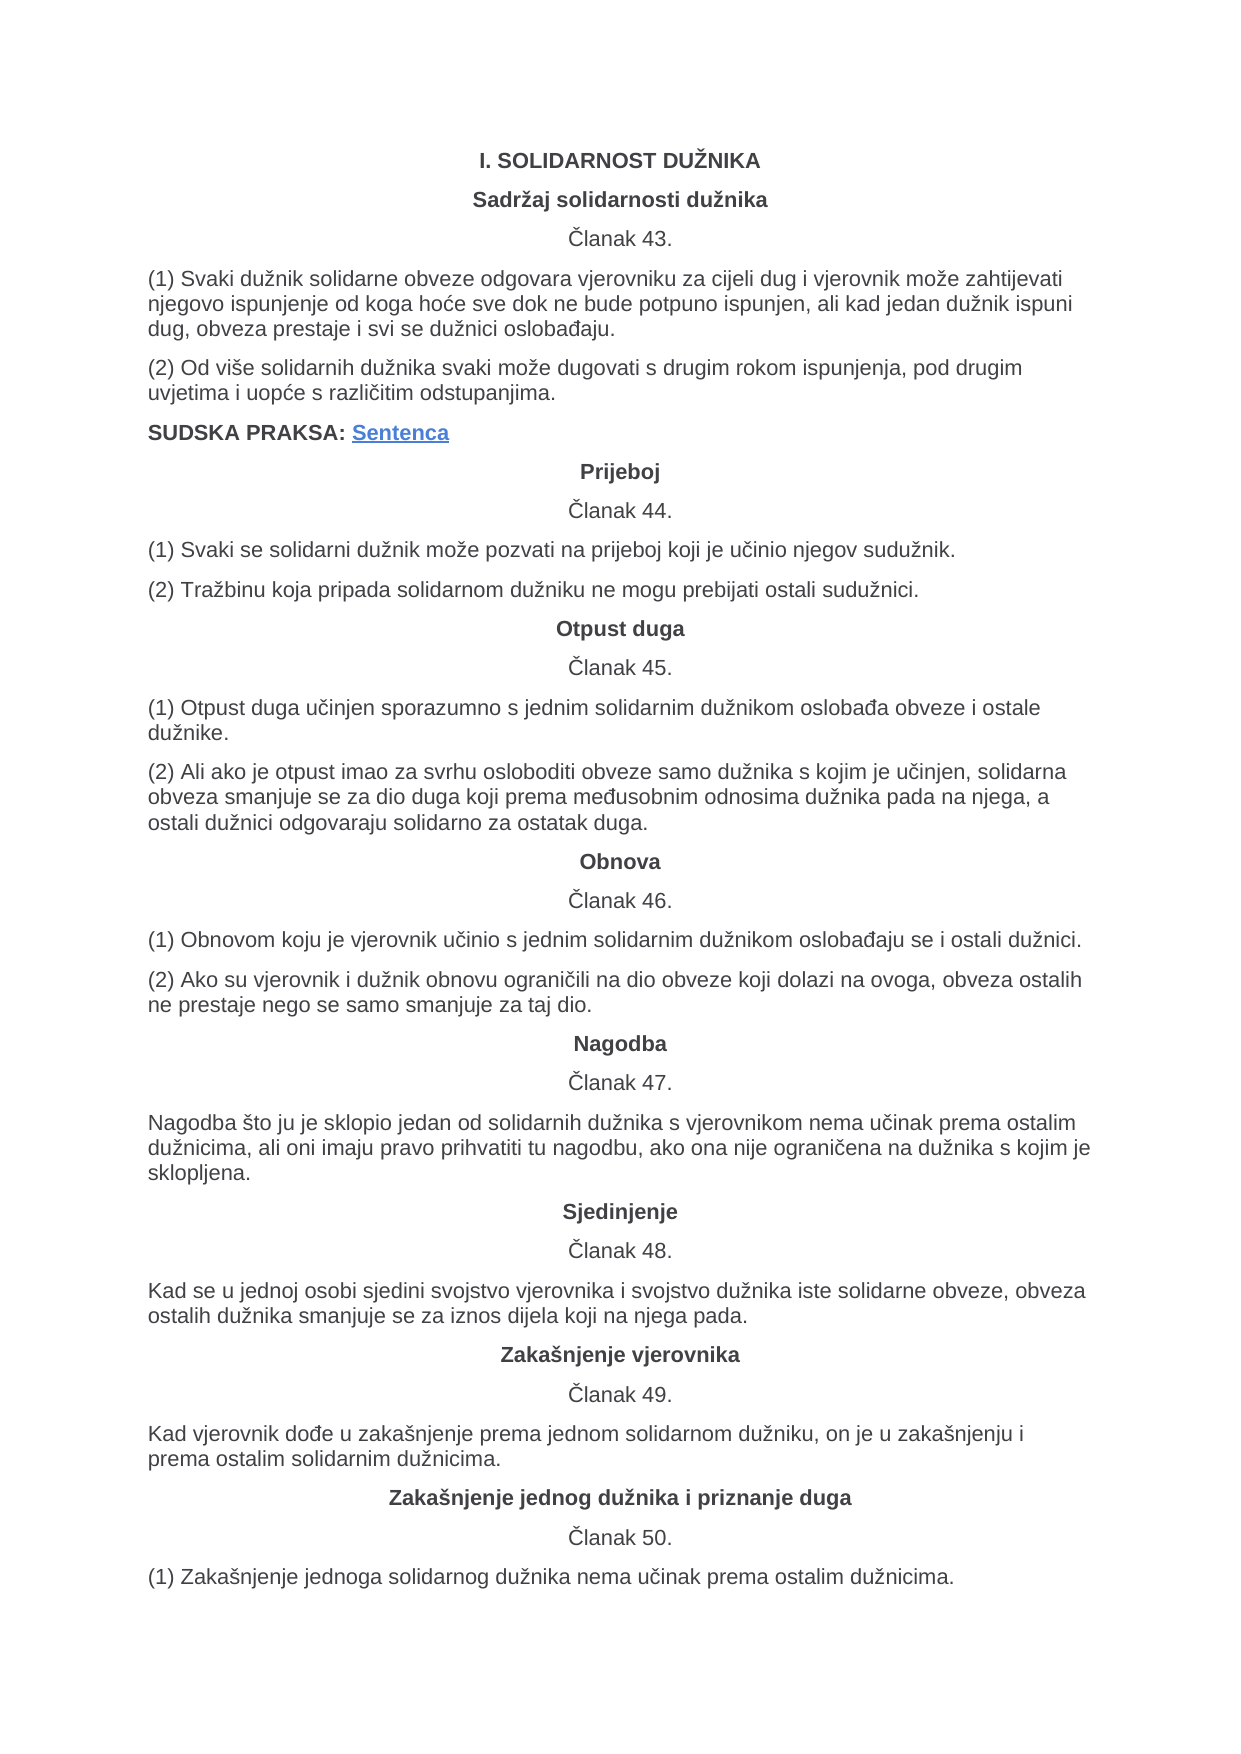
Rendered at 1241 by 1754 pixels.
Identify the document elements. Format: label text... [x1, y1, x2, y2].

text Sjedinjenje [148, 1199, 1093, 1224]
text I. SOLIDARNOST DUŽNIKA [148, 148, 1093, 173]
text (2) Ali ako je otpust imao za svrhu osloboditi obveze samo dužnika s kojim je učinjen, solidarna obveza smanjuje se za dio duga koji prema međusobnim odnosima dužnika pada na njega, a ostali dužnici odgovaraju solidarno za ostatak duga. [148, 759, 1093, 834]
text (1) Svaki se solidarni dužnik može pozvati na prijeboj koji je učinio njegov sudužnik. [148, 537, 1093, 563]
text Sadržaj solidarnosti dužnika [148, 187, 1093, 212]
text (2) Ako su vjerovnik i dužnik obnovu ograničili na dio obveze koji dolazi na ovoga, obveza ostalih ne prestaje nego se samo smanjuje za taj dio. [148, 966, 1093, 1017]
text Prijeboj [148, 459, 1093, 484]
text SUDSKA PRAKSA: Sentenca [148, 419, 1093, 445]
text Članak 46. [148, 888, 1093, 913]
text Članak 49. [148, 1381, 1093, 1407]
text (2) Od više solidarnih dužnika svaki može dugovati s drugim rokom ispunjenja, pod drugim uvjetima i uopće s različitim odstupanjima. [148, 355, 1093, 406]
text Članak 44. [148, 498, 1093, 523]
text (2) Tražbinu koja pripada solidarnom dužniku ne mogu prebijati ostali sudužnici. [148, 577, 1093, 602]
text Otpust duga [148, 616, 1093, 641]
text Članak 50. [148, 1524, 1093, 1550]
text Kad vjerovnik dođe u zakašnjenje prema jednom solidarnom dužniku, on je u zakašnjenju i prema ostalim solidarnim dužnicima. [148, 1421, 1093, 1471]
text Nagodba [148, 1031, 1093, 1056]
text Članak 47. [148, 1070, 1093, 1095]
text (1) Obnovom koju je vjerovnik učinio s jednim solidarnim dužnikom oslobađaju se i ostali dužnici. [148, 927, 1093, 952]
text Obnova [148, 849, 1093, 874]
text Članak 43. [148, 226, 1093, 251]
text Zakašnjenje vjerovnika [148, 1342, 1093, 1367]
text Nagodba što ju je sklopio jedan od solidarnih dužnika s vjerovnikom nema učinak prema ostalim dužnicima, ali oni imaju pravo prihvatiti tu nagodbu, ako ona nije ograničena na dužnika s kojim je sklopljena. [148, 1109, 1093, 1185]
text (1) Otpust duga učinjen sporazumno s jednim solidarnim dužnikom oslobađa obveze i ostale dužnike. [148, 694, 1093, 745]
text Kad se u jednoj osobi sjedini svojstvo vjerovnika i svojstvo dužnika iste solidarne obveze, obveza ostalih dužnika smanjuje se za iznos dijela koji na njega pada. [148, 1278, 1093, 1328]
text (1) Zakašnjenje jednoga solidarnog dužnika nema učinak prema ostalim dužnicima. [148, 1564, 1093, 1589]
text Članak 45. [148, 655, 1093, 680]
text Zakašnjenje jednog dužnika i priznanje duga [148, 1485, 1093, 1510]
text Članak 48. [148, 1238, 1093, 1264]
text (1) Svaki dužnik solidarne obveze odgovara vjerovniku za cijeli dug i vjerovnik može zahtijevati njegovo ispunjenje od koga hoće sve dok ne bude potpuno ispunjen, ali kad jedan dužnik ispuni dug, obveza prestaje i svi se dužnici oslobađaju. [148, 265, 1093, 341]
